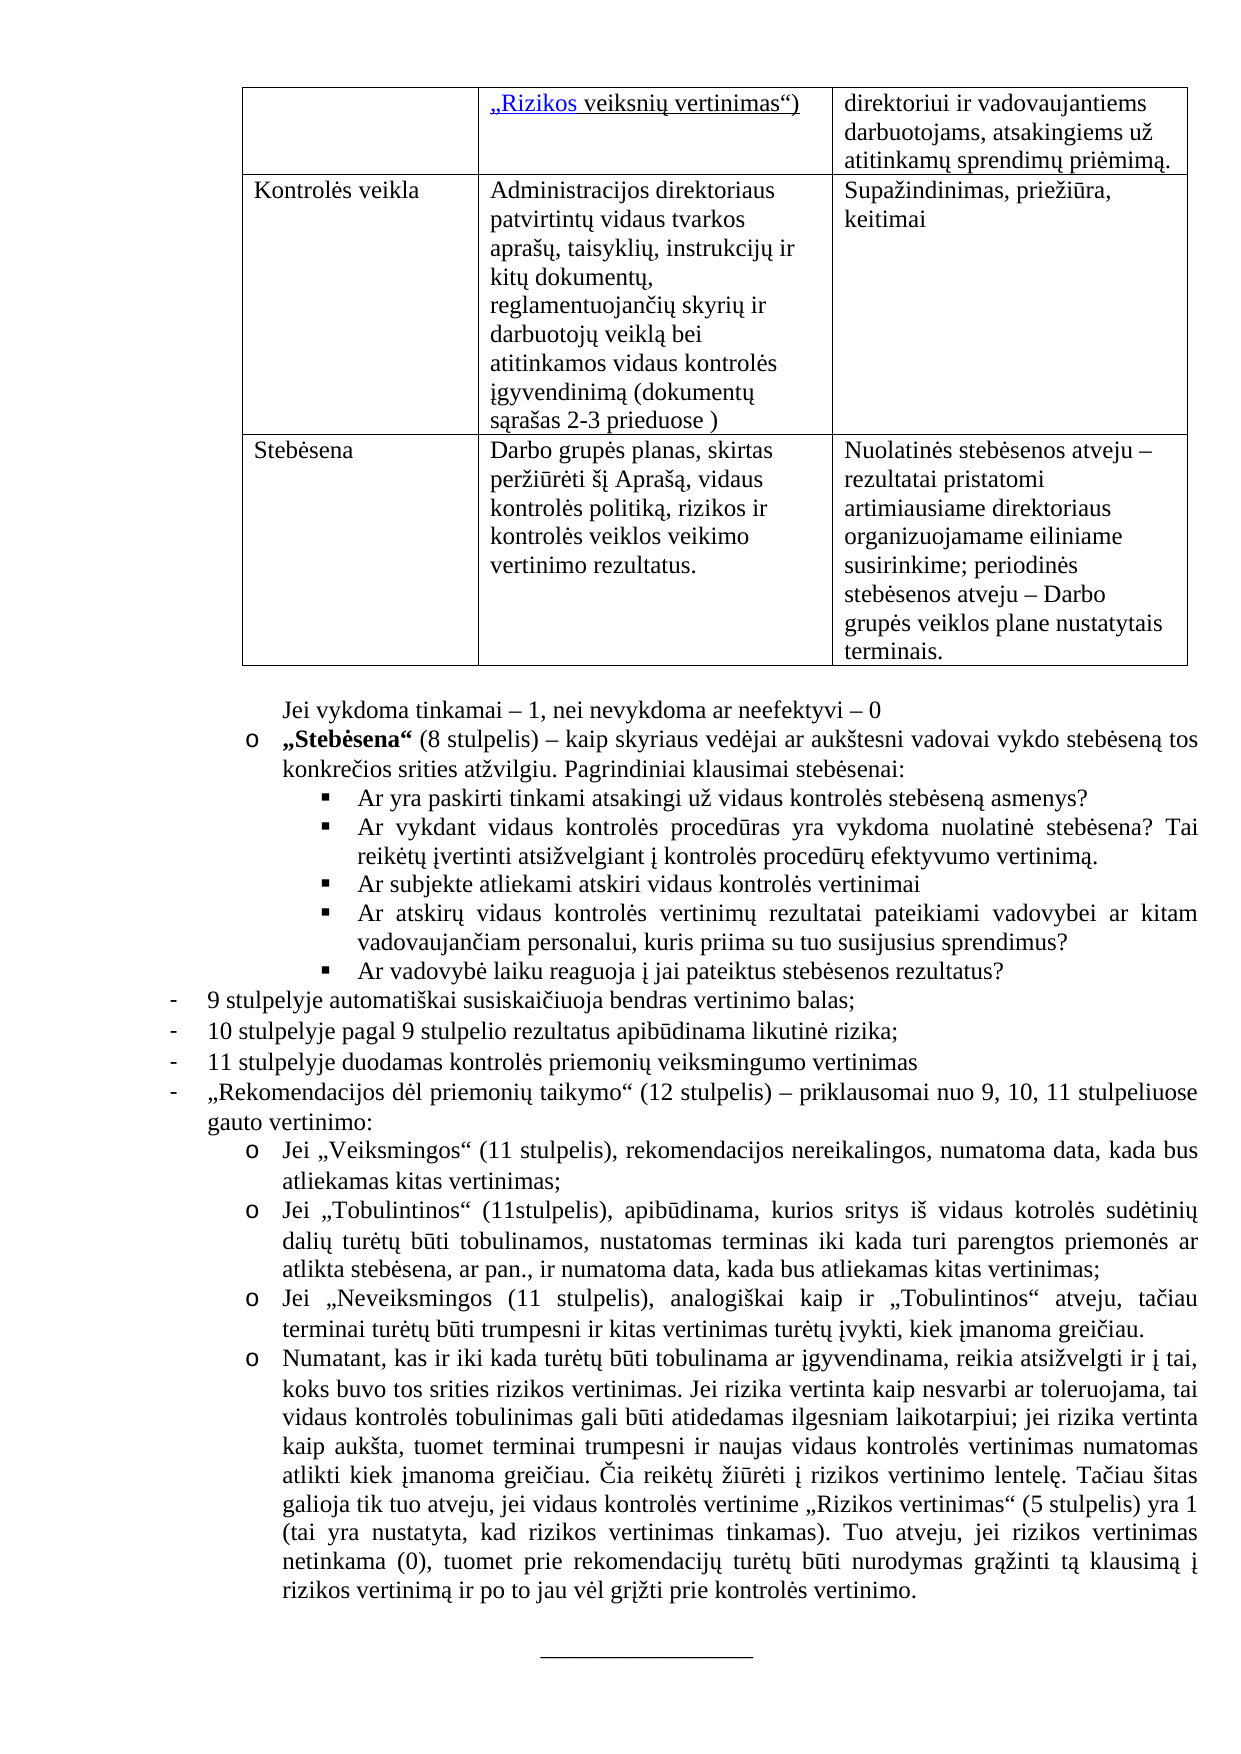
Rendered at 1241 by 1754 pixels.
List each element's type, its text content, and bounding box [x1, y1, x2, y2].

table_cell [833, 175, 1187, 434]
list Ar atskirų vidaus kontrolės vertinimų rezultatai pateikiami vadovybei ar kitam vadovaujančiam personalui, kuris priima su tuo susijusius sprendimus? [319, 898, 1199, 956]
list „Rekomendacijos dėl priemonių taikymo“ (12 stulpelis) – priklausomai nuo 9, 10, 11 stulpeliuose gauto vertinimo: [169, 1076, 1199, 1135]
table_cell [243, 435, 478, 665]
list Jei „Veiksmingos“ (11 stulpelis), rekomendacijos nereikalingos, numatoma data, kada bus atliekamas kitas vertinimas; [244, 1135, 1199, 1195]
list Ar subjekte atliekami atskiri vidaus kontrolės vertinimai [319, 869, 1199, 898]
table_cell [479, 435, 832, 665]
list 9 stulpelyje automatiškai susiskaičiuoja bendras vertinimo balas; [169, 984, 1199, 1015]
list Jei vykdoma tinkamai – 1, nei nevykdoma ar neefektyvi – 0 [282, 695, 1199, 724]
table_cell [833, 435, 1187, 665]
list 11 stulpelyje duodamas kontrolės priemonių veiksmingumo vertinimas [169, 1046, 1199, 1076]
list Ar vadovybė laiku reaguoja į jai pateiktus stebėsenos rezultatus? [319, 956, 1199, 984]
list „Stebėsena“ (8 stulpelis) – kaip skyriaus vedėjai ar aukštesni vadovai vykdo stebėseną tos konkrečios srities atžvilgiu. Pagrindiniai klausimai stebėsenai: [244, 724, 1199, 783]
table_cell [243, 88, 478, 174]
list Ar vykdant vidaus kontrolės procedūras yra vykdoma nuolatinė stebėsena? Tai reikėtų įvertinti atsižvelgiant į kontrolės procedūrų efektyvumo vertinimą. [319, 812, 1199, 869]
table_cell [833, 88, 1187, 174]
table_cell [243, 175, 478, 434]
list Ar yra paskirti tinkami atsakingi už vidaus kontrolės stebėseną asmenys? [319, 783, 1199, 812]
list 10 stulpelyje pagal 9 stulpelio rezultatus apibūdinama likutinė rizika; [169, 1015, 1199, 1046]
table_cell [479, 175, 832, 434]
text _________________ [94, 1632, 1199, 1661]
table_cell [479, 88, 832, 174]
list Numatant, kas ir iki kada turėtų būti tobulinama ar įgyvendinama, reikia atsižvelgti ir į tai, koks buvo tos srities rizikos vertinimas. Jei rizika vertinta kaip nesvarbi ar toleruojama, tai vidaus kontrolės tobulinimas gali būti atidedamas ilgesniam laikotarpiui; jei rizika vertinta kaip aukšta, tuomet terminai trumpesni ir naujas vidaus kontrolės vertinimas numatomas atlikti kiek įmanoma greičiau. Čia reikėtų žiūrėti į rizikos vertinimo lentelę. Tačiau šitas galioja tik tuo atveju, jei vidaus kontrolės vertinime „Rizikos vertinimas“ (5 stulpelis) yra 1 (tai yra nustatyta, kad rizikos vertinimas tinkamas). Tuo atveju, jei rizikos vertinimas netinkama (0), tuomet prie rekomendacijų turėtų būti nurodymas grąžinti tą klausimą į rizikos vertinimą ir po to jau vėl grįžti prie kontrolės vertinimo. [244, 1343, 1199, 1604]
list Jei „Neveiksmingos (11 stulpelis), analogiškai kaip ir „Tobulintinos“ atveju, tačiau terminai turėtų būti trumpesni ir kitas vertinimas turėtų įvykti, kiek įmanoma greičiau. [244, 1283, 1199, 1343]
list Jei „Tobulintinos“ (11stulpelis), apibūdinama, kurios sritys iš vidaus kotrolės sudėtinių dalių turėtų būti tobulinamos, nustatomas terminas iki kada turi parengtos priemonės ar atlikta stebėsena, ar pan., ir numatoma data, kada bus atliekamas kitas vertinimas; [244, 1195, 1199, 1283]
